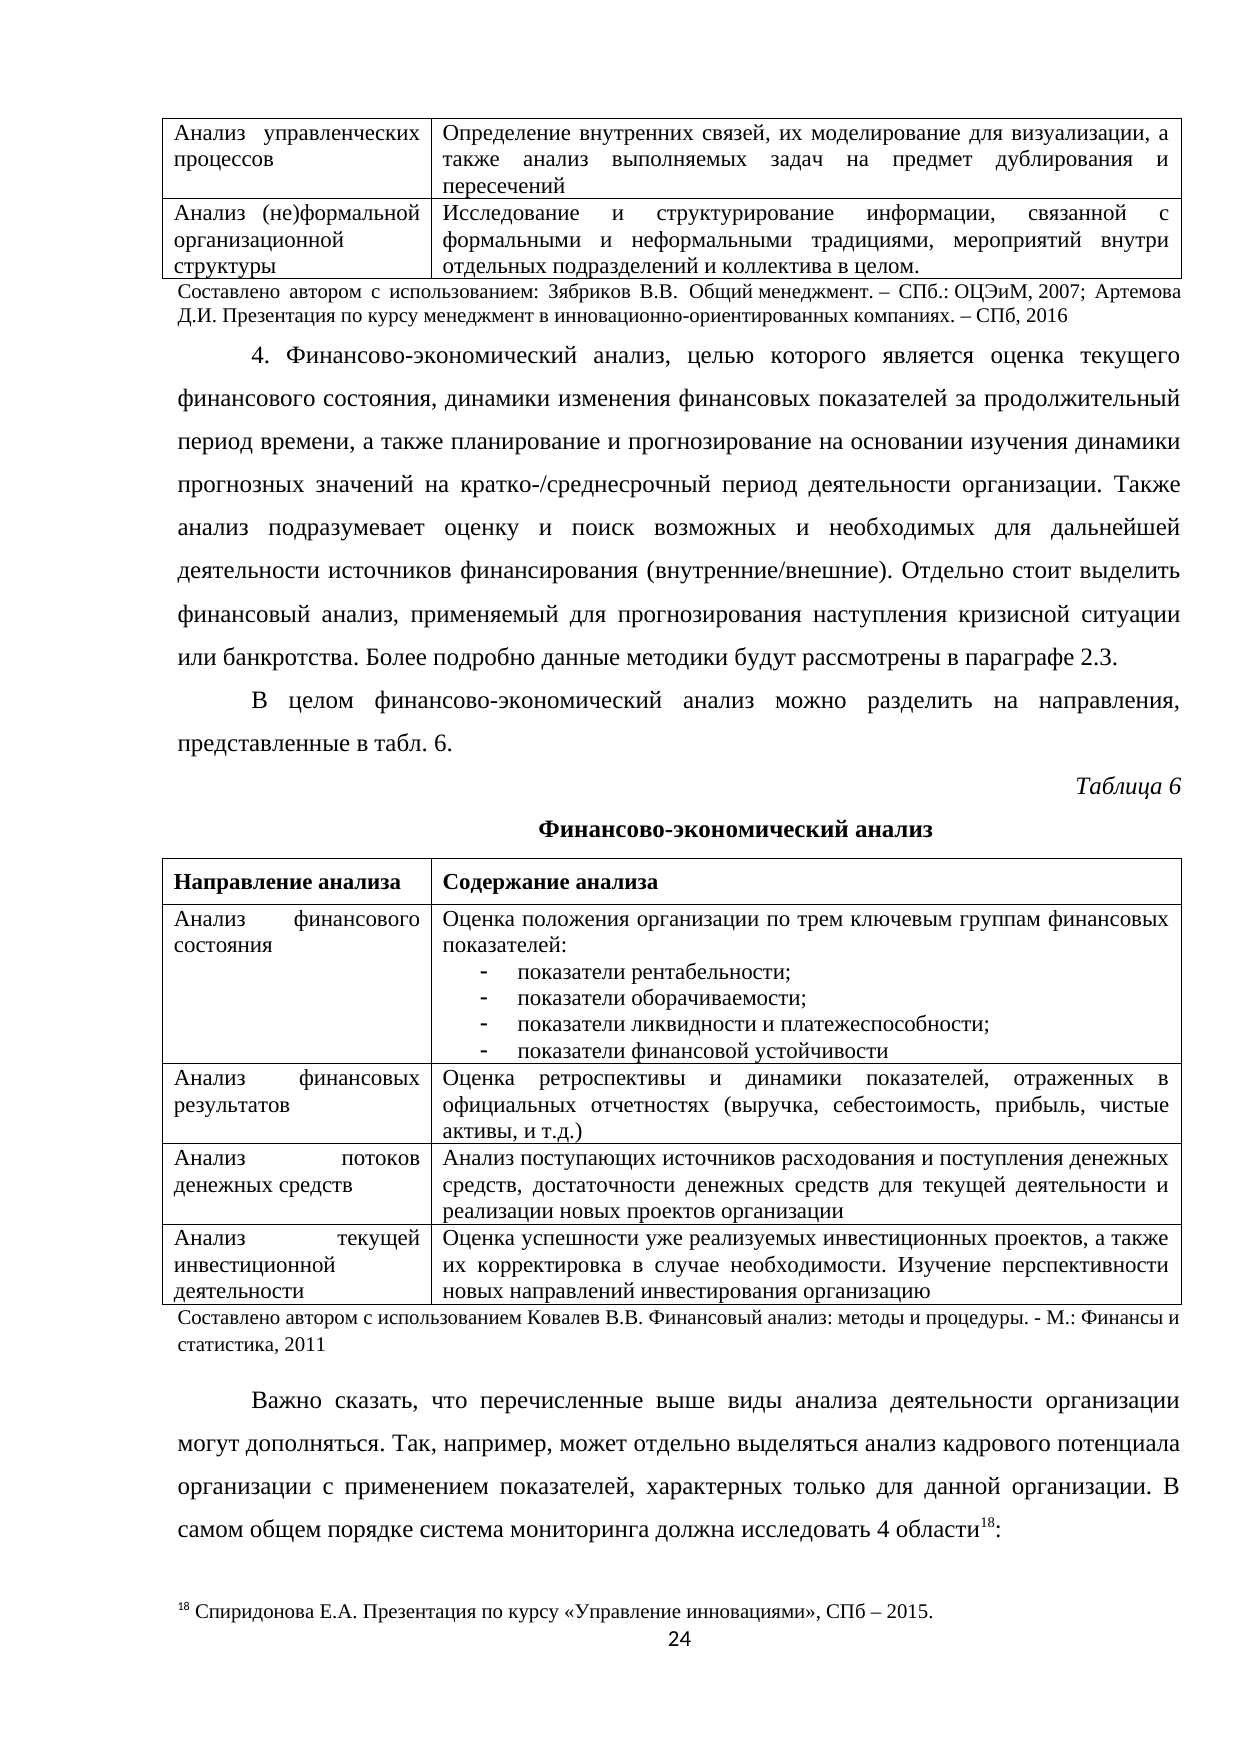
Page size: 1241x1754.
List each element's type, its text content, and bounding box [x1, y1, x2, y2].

table_cell Определение внутренних связей, их моделирование для визуализации, а также анализ выполняемых задач на предмет дублирования и пересечений [432, 119, 1181, 198]
table_header Направление анализа [163, 859, 431, 904]
table_cell Оценка положения организации по трем ключевым группам финансовых показателей: показатели рентабельности; показатели оборачиваемости; показатели ликвидности и платежеспособности; показатели финансовой устойчивости [432, 905, 1181, 1063]
table_cell Оценка успешности уже реализуемых инвестиционных проектов, а также их корректировка в случае необходимости. Изучение перспективности новых направлений инвестирования организацию [432, 1225, 1181, 1303]
table_cell Анализ (не)формальной организационной структуры [163, 199, 431, 278]
table_cell Анализ потоков денежных средств [163, 1144, 431, 1223]
text Составлено автором с использованием Ковалев В.В. Финансовый анализ: методы и процедуры. - М.: Финансы и статистика, 2011 [177, 1305, 1181, 1356]
table_header Содержание анализа [432, 859, 1181, 904]
text Важно сказать, что перечисленные выше виды анализа деятельности организации могут дополняться. Так, например, может отдельно выделяться анализ кадрового потенциала организации с применением показателей, характерных только для данной организации. В самом общем порядке система мониторинга должна исследовать 4 области: [177, 1385, 1181, 1543]
table_cell Анализ управленческих процессов [163, 119, 431, 198]
table_cell Анализ финансовых результатов [163, 1064, 431, 1143]
table_cell Анализ финансового состояния [163, 905, 431, 1063]
text 4. Финансово-экономический анализ, целью которого является оценка текущего финансового состояния, динамики изменения финансовых показателей за продолжительный период времени, а также планирование и прогнозирование на основании изучения динамики прогнозных значений на кратко-/среднесрочный период деятельности организации. Также анализ подразумевает оценку и поиск возможных и необходимых для дальнейшей деятельности источников финансирования (внутренние/внешние). Отдельно стоит выделить финансовый анализ, применяемый для прогнозирования наступления кризисной ситуации или банкротства. Более подробно данные методики будут рассмотрены в параграфе 2.3. [177, 340, 1181, 671]
list Финансово-экономический анализ [290, 814, 1181, 843]
text Таблица 6 [177, 771, 1181, 800]
table_cell Исследование и структурирование информации, связанной с формальными и неформальными традициями, мероприятий внутри отдельных подразделений и коллектива в целом. [432, 199, 1181, 278]
text В целом финансово-экономический анализ можно разделить на направления, представленные в табл. 6. [177, 685, 1181, 757]
table_cell Анализ поступающих источников расходования и поступления денежных средств, достаточности денежных средств для текущей деятельности и реализации новых проектов организации [432, 1144, 1181, 1223]
table_cell Оценка ретроспективы и динамики показателей, отраженных в официальных отчетностях (выручка, себестоимость, прибыль, чистые активы, и т.д.) [432, 1064, 1181, 1143]
text Составлено автором с использованием: Зябриков В.В. Общий менеджмент. – СПб.: ОЦЭиМ, 2007; Артемова Д.И. Презентация по курсу менеджмент в инновационно-ориентированных компаниях. – СПб, 2016 [177, 279, 1181, 327]
table_cell Анализ текущей инвестиционной деятельности [163, 1225, 431, 1303]
